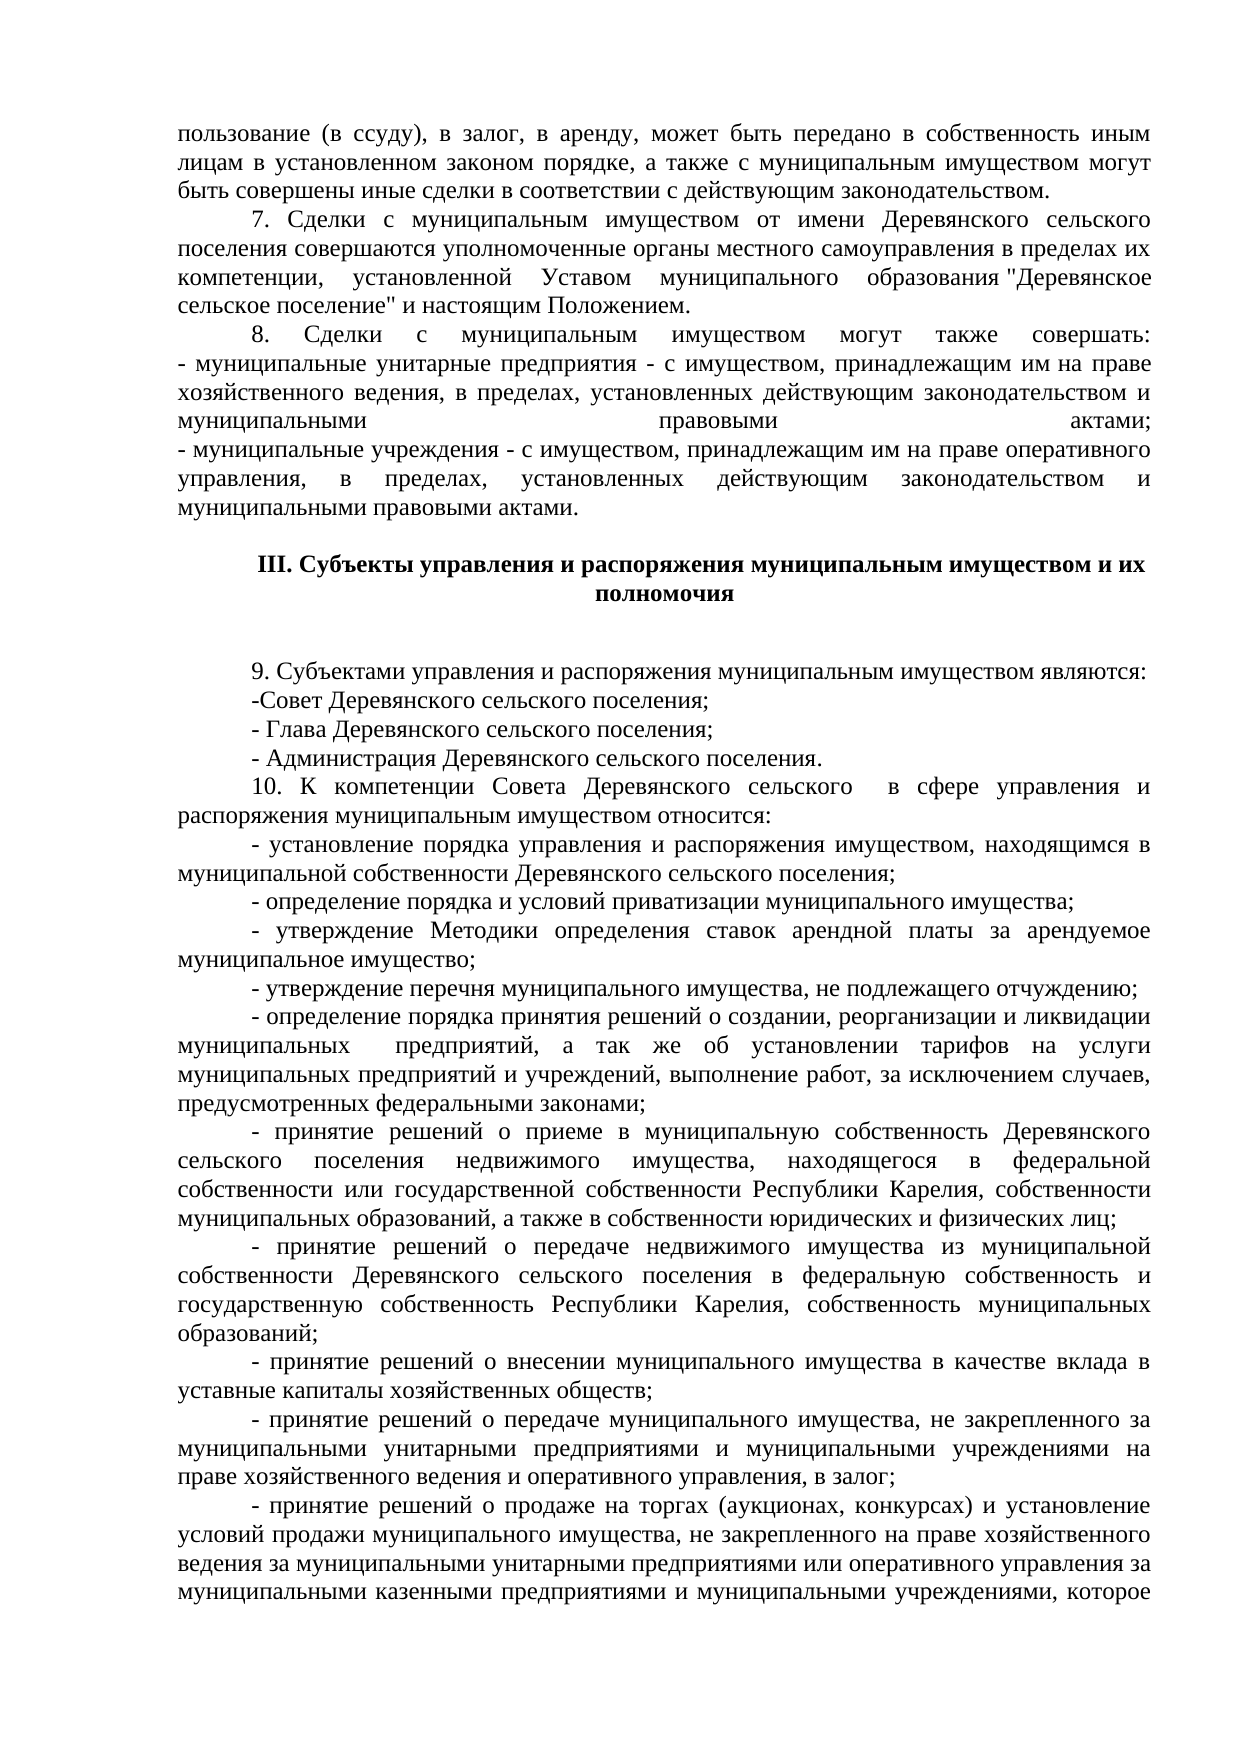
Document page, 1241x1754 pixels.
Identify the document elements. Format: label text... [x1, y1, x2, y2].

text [177, 118, 1152, 204]
text - принятие решений о передаче недвижимого имущества из муниципальной собственности Деревянского сельского поселения в федеральную собственность и государственную собственность Республики Карелия, собственность муниципальных образований; [177, 1231, 1152, 1346]
text 9. Субъектами управления и распоряжения муниципальным имуществом являются: [177, 656, 1152, 685]
text - установление порядка управления и распоряжения имуществом, находящимся в муниципальной собственности Деревянского сельского поселения; [177, 829, 1152, 886]
text - утверждение Методики определения ставок арендной платы за арендуемое муниципальное имущество; [177, 915, 1152, 973]
text 8. Сделки с муниципальным имуществом могут также совершать: - муниципальные унитарные предприятия - с имуществом, принадлежащим им на праве хозяйственного ведения, в пределах, установленных действующим законодательством и муниципальными правовыми актами; - муниципальные учреждения - с имуществом, принадлежащим им на праве оперативного управления, в пределах, установленных действующим законодательством и муниципальными правовыми актами. [177, 319, 1152, 521]
text -Совет Деревянского сельского поселения; [177, 685, 1152, 714]
text - Администрация Деревянского сельского поселения. [177, 743, 1152, 771]
text - принятие решений о передаче муниципального имущества, не закрепленного за муниципальными унитарными предприятиями и муниципальными учреждениями на праве хозяйственного ведения и оперативного управления, в залог; [177, 1404, 1152, 1490]
text - утверждение перечня муниципального имущества, не подлежащего отчуждению; [177, 973, 1152, 1001]
text 7. Сделки с муниципальным имуществом от имени Деревянского сельского поселения совершаются уполномоченные органы местного самоуправления в пределах их компетенции, установленной Уставом муниципального образования "Деревянское сельское поселение" и настоящим Положением. [177, 204, 1152, 319]
text - принятие решений о приеме в муниципальную собственность Деревянского сельского поселения недвижимого имущества, находящегося в федеральной собственности или государственной собственности Республики Карелия, собственности муниципальных образований, а также в собственности юридических и физических лиц; [177, 1116, 1152, 1231]
text - Глава Деревянского сельского поселения; [177, 714, 1152, 743]
text - принятие решений о внесении муниципального имущества в качестве вклада в уставные капиталы хозяйственных обществ; [177, 1346, 1152, 1404]
text - определение порядка принятия решений о создании, реорганизации и ликвидации муниципальных предприятий, а так же об установлении тарифов на услуги муниципальных предприятий и учреждений, выполнение работ, за исключением случаев, предусмотренных федеральными законами; [177, 1001, 1152, 1116]
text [177, 1490, 1152, 1605]
subtitle III. Субъекты управления и распоряжения муниципальным имуществом и их полномочия [177, 549, 1152, 607]
text - определение порядка и условий приватизации муниципального имущества; [177, 886, 1152, 915]
text 10. К компетенции Совета Деревянского сельского в сфере управления и распоряжения муниципальным имуществом относится: [177, 771, 1152, 829]
